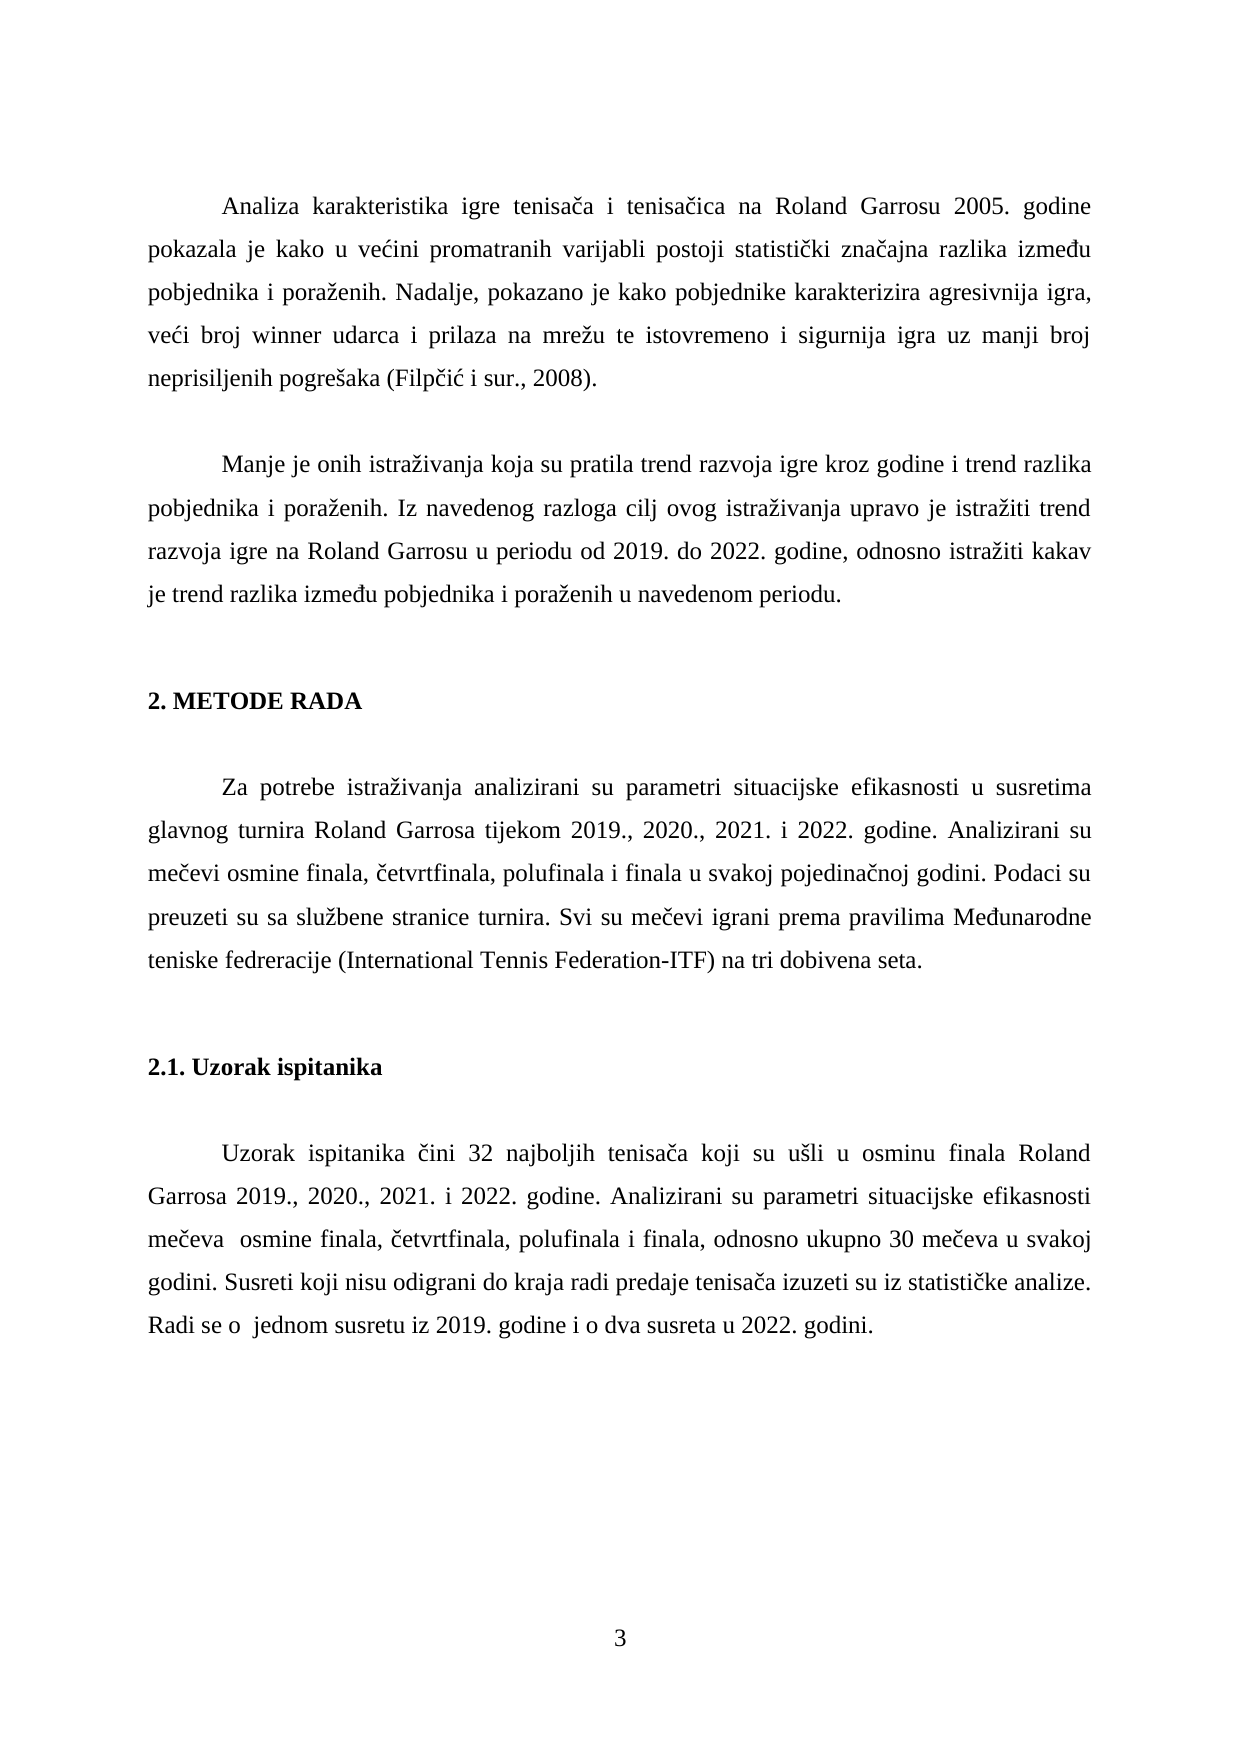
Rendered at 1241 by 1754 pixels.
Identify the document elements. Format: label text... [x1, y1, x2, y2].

subtitle 2.1. Uzorak ispitanika [148, 1052, 1092, 1081]
text Uzorak ispitanika čini 32 najboljih tenisača koji su ušli u osminu finala Roland Garrosa 2019., 2020., 2021. i 2022. godine. Analizirani su parametri situacijske efikasnosti mečeva osmine finala, četvrtfinala, polufinala i finala, odnosno ukupno 30 mečeva u svakoj godini. Susreti koji nisu odigrani do kraja radi predaje tenisača izuzeti su iz statističke analize. Radi se o jednom susretu iz 2019. godine i o dva susreta u 2022. godini. [148, 1138, 1092, 1339]
text Za potrebe istraživanja analizirani su parametri situacijske efikasnosti u susretima glavnog turnira Roland Garrosa tijekom 2019., 2020., 2021. i 2022. godine. Analizirani su mečevi osmine finala, četvrtfinala, polufinala i finala u svakoj pojedinačnoj godini. Podaci su preuzeti su sa službene stranice turnira. Svi su mečevi igrani prema pravilima Međunarodne teniske fedreracije (International Tennis Federation-ITF) na tri dobivena seta. [148, 772, 1092, 973]
text Analiza karakteristika igre tenisača i tenisačica na Roland Garrosu 2005. godine pokazala je kako u većini promatranih varijabli postoji statistički značajna razlika između pobjednika i poraženih. Nadalje, pokazano je kako pobjednike karakterizira agresivnija igra, veći broj winner udarca i prilaza na mrežu te istovremeno i sigurnija igra uz manji broj neprisiljenih pogrešaka (Filpčić i sur., 2008). [148, 191, 1092, 392]
text Manje je onih istraživanja koja su pratila trend razvoja igre kroz godine i trend razlika pobjednika i poraženih. Iz navedenog razloga cilj ovog istraživanja upravo je istražiti trend razvoja igre na Roland Garrosu u periodu od 2019. do 2022. godine, odnosno istražiti kakav je trend razlika između pobjednika i poraženih u navedenom periodu. [148, 449, 1092, 608]
subtitle 2. METODE RADA [148, 686, 1092, 715]
